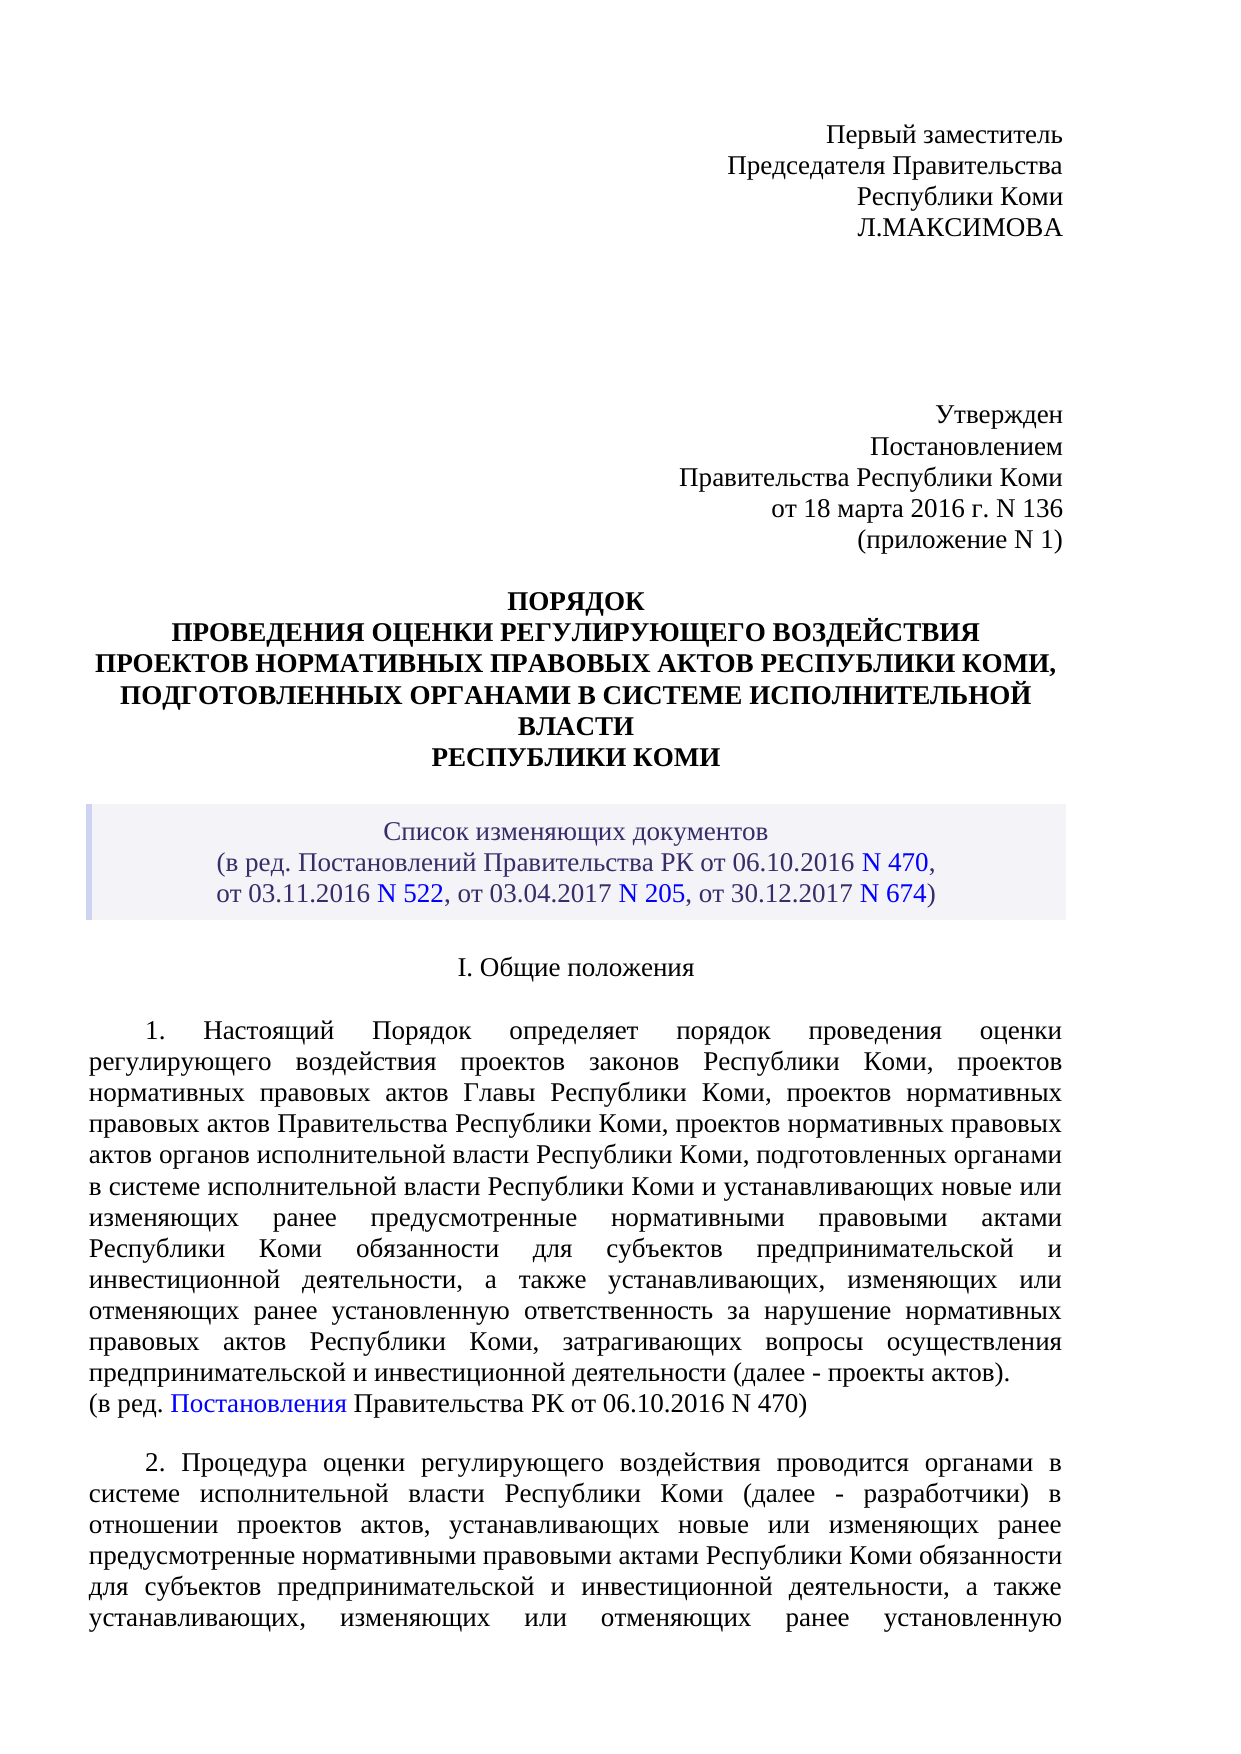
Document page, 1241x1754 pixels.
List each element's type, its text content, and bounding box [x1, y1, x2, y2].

text Первый заместитель [89, 118, 1063, 149]
title ПРОВЕДЕНИЯ ОЦЕНКИ РЕГУЛИРУЮЩЕГО ВОЗДЕЙСТВИЯ [89, 616, 1063, 648]
text Утвержден [89, 398, 1063, 429]
title ПОДГОТОВЛЕННЫХ ОРГАНАМИ В СИСТЕМЕ ИСПОЛНИТЕЛЬНОЙ ВЛАСТИ [89, 679, 1063, 741]
text Л.МАКСИМОВА [89, 212, 1063, 243]
text Правительства Республики Коми [89, 461, 1063, 492]
text I. Общие положения [89, 952, 1063, 983]
title РЕСПУБЛИКИ КОМИ [89, 741, 1063, 772]
text Постановлением [89, 429, 1063, 461]
title ПОРЯДОК [89, 585, 1063, 616]
text Республики Коми [89, 180, 1063, 212]
text Председателя Правительства [89, 149, 1063, 180]
text (в ред. Постановления Правительства РК от 06.10.2016 N 470) [89, 1388, 1063, 1419]
table_header Список изменяющих документов (в ред. Постановлений Правительства РК от 06.10.2016 N 470, от 03.11.2016 N 522, от 03.04.2017 N 205, от 30.12.2017 N 674) [92, 804, 1060, 920]
title ПРОЕКТОВ НОРМАТИВНЫХ ПРАВОВЫХ АКТОВ РЕСПУБЛИКИ КОМИ, [89, 648, 1063, 679]
text от 18 марта 2016 г. N 136 [89, 492, 1063, 523]
text 1. Настоящий Порядок определяет порядок проведения оценки регулирующего воздействия проектов законов Республики Коми, проектов нормативных правовых актов Главы Республики Коми, проектов нормативных правовых актов Правительства Республики Коми, проектов нормативных правовых актов органов исполнительной власти Республики Коми, подготовленных органами в системе исполнительной власти Республики Коми и устанавливающих новые или изменяющих ранее предусмотренные нормативными правовыми актами Республики Коми обязанности для субъектов предпринимательской и инвестиционной деятельности, а также устанавливающих, изменяющих или отменяющих ранее установленную ответственность за нарушение нормативных правовых актов Республики Коми, затрагивающих вопросы осуществления предпринимательской и инвестиционной деятельности (далее - проекты актов). [89, 1014, 1063, 1388]
text (приложение N 1) [89, 523, 1063, 554]
